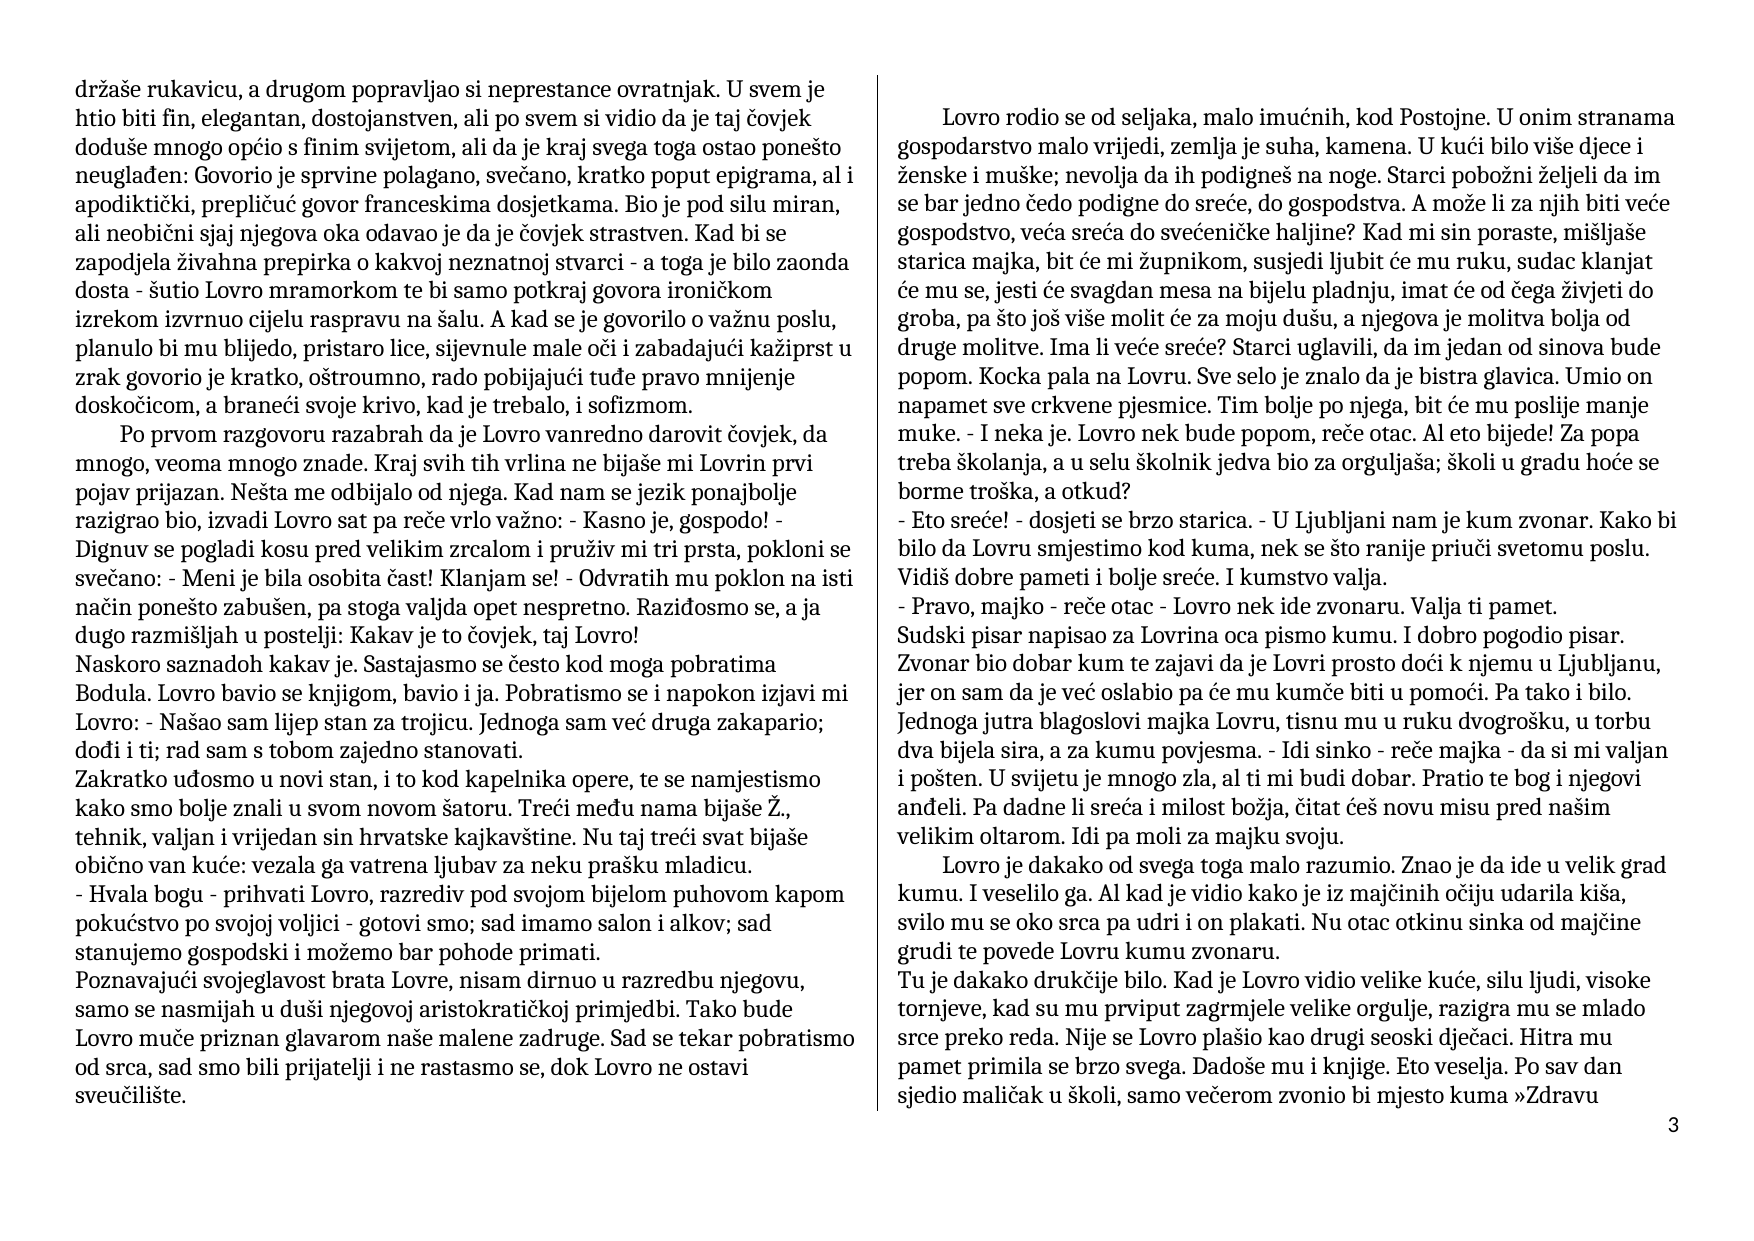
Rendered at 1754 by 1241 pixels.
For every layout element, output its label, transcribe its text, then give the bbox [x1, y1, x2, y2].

text Sudski pisar napisao za Lovrina oca pismo kumu. I dobro pogodio pisar. Zvonar bio dobar kum te zajavi da je Lovri prosto doći k njemu u Ljubljanu, jer on sam da je već oslabio pa će mu kumče biti u pomoći. Pa tako i bilo. Jednoga jutra blagoslovi majka Lovru, tisnu mu u ruku dvogrošku, u torbu dva bijela sira, a za kumu povjesma. - Idi sinko - reče majka - da si mi valjan i pošten. U svijetu je mnogo zla, al ti mi budi dobar. Pratio te bog i njegovi anđeli. Pa dadne li sreća i milost božja, čitat ćeš novu misu pred našim velikim oltarom. Idi pa moli za majku svoju. [897, 621, 1679, 851]
text Zakratko uđosmo u novi stan, i to kod kapelnika opere, te se namjestismo kako smo bolje znali u svom novom šatoru. Treći među nama bijaše Ž., tehnik, valjan i vrijedan sin hrvatske kajkavštine. Nu taj treći svat bijaše obično van kuće: vezala ga vatrena ljubav za neku prašku mladicu. [75, 765, 857, 880]
text Po prvom razgovoru razabrah da je Lovro vanredno darovit čovjek, da mnogo, veoma mnogo znade. Kraj svih tih vrlina ne bijaše mi Lovrin prvi pojav prijazan. Nešta me odbijalo od njega. Kad nam se jezik ponajbolje razigrao bio, izvadi Lovro sat pa reče vrlo važno: - Kasno je, gospodo! - Dignuv se pogladi kosu pred velikim zrcalom i pruživ mi tri prsta, pokloni se svečano: - Meni je bila osobita čast! Klanjam se! - Odvratih mu poklon na isti način ponešto zabušen, pa stoga valjda opet nespretno. Raziđosmo se, a ja dugo razmišljah u postelji: Kakav je to čovjek, taj Lovro! [75, 420, 857, 650]
text - Eto sreće! - dosjeti se brzo starica. - U Ljubljani nam je kum zvonar. Kako bi bilo da Lovru smjestimo kod kuma, nek se što ranije priuči svetomu poslu. Vidiš dobre pameti i bolje sreće. I kumstvo valja. [897, 506, 1679, 592]
text Poznavajući svojeglavost brata Lovre, nisam dirnuo u razredbu njegovu, samo se nasmijah u duši njegovoj aristokratičkoj primjedbi. Tako bude Lovro muče priznan glavarom naše malene zadruge. Sad se tekar pobratismo od srca, sad smo bili prijatelji i ne rastasmo se, dok Lovro ne ostavi sveučilište. [75, 966, 857, 1110]
text Lovro je dakako od svega toga malo razumio. Znao je da ide u velik grad kumu. I veselilo ga. Al kad je vidio kako je iz majčinih očiju udarila kiša, svilo mu se oko srca pa udri i on plakati. Nu otac otkinu sinka od majčine grudi te povede Lovru kumu zvonaru. [897, 851, 1679, 966]
text - Hvala bogu - prihvati Lovro, razrediv pod svojom bijelom puhovom kapom pokućstvo po svojoj voljici - gotovi smo; sad imamo salon i alkov; sad stanujemo gospodski i možemo bar pohode primati. [75, 880, 857, 966]
text Naskoro saznadoh kakav je. Sastajasmo se često kod moga pobratima Bodula. Lovro bavio se knjigom, bavio i ja. Pobratismo se i napokon izjavi mi Lovro: - Našao sam lijep stan za trojicu. Jednoga sam već druga zakapario; dođi i ti; rad sam s tobom zajedno stanovati. [75, 650, 857, 765]
text Lovro rodio se od seljaka, malo imućnih, kod Postojne. U onim stranama gospodarstvo malo vrijedi, zemlja je suha, kamena. U kući bilo više djece i ženske i muške; nevolja da ih podigneš na noge. Starci pobožni željeli da im se bar jedno čedo podigne do sreće, do gospodstva. A može li za njih biti veće gospodstvo, veća sreća do svećeničke haljine? Kad mi sin poraste, mišljaše starica majka, bit će mi župnikom, susjedi ljubit će mu ruku, sudac klanjat će mu se, jesti će svagdan mesa na bijelu pladnju, imat će od čega živjeti do groba, pa što još više molit će za moju dušu, a njegova je molitva bolja od druge molitve. Ima li veće sreće? Starci uglavili, da im jedan od sinova bude popom. Kocka pala na Lovru. Sve selo je znalo da je bistra glavica. Umio on napamet sve crkvene pjesmice. Tim bolje po njega, bit će mu poslije manje muke. - I neka je. Lovro nek bude popom, reče otac. Al eto bijede! Za popa treba školanja, a u selu školnik jedva bio za orguljaša; školi u gradu hoće se borme troška, a otkud? [897, 103, 1679, 506]
text - Pravo, majko - reče otac - Lovro nek ide zvonaru. Valja ti pamet. [897, 592, 1679, 621]
